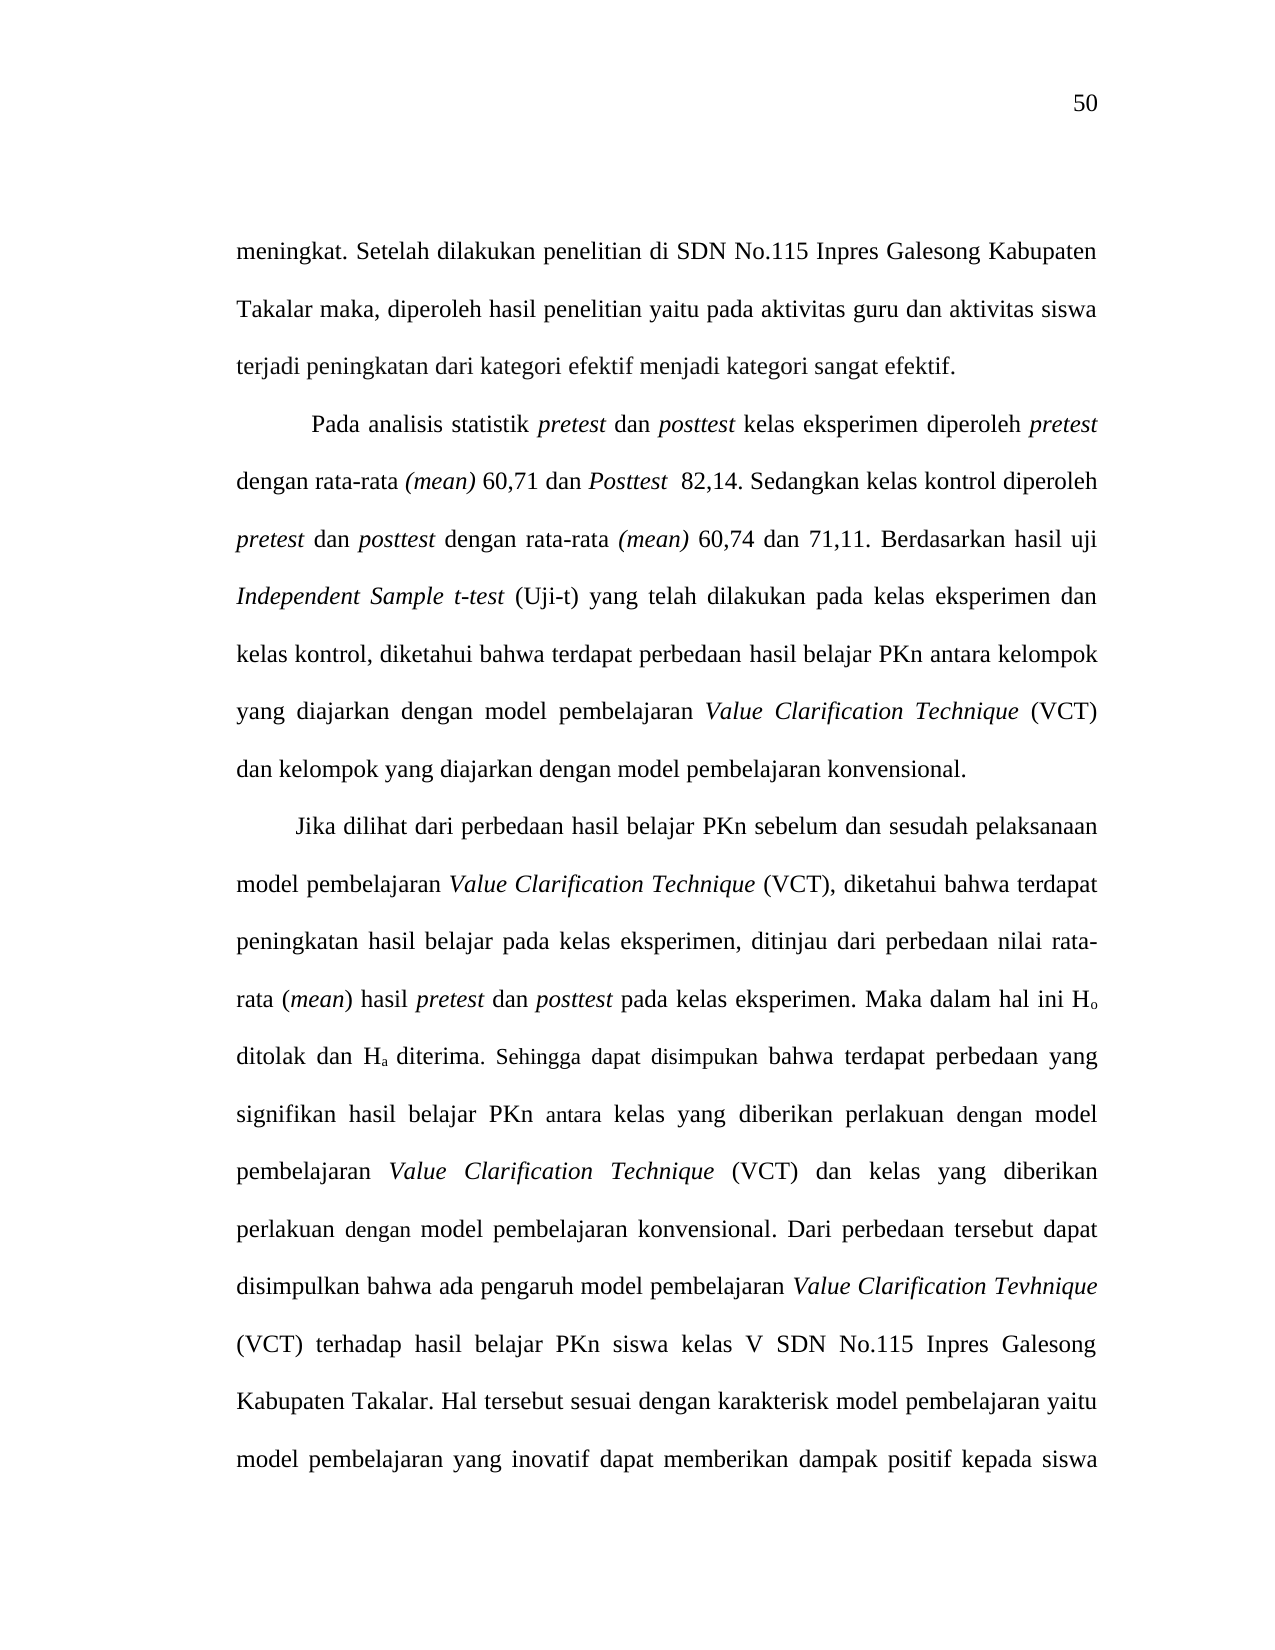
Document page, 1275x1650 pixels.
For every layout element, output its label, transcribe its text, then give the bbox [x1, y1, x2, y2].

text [236, 811, 1098, 1472]
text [236, 236, 1098, 380]
text Pada analisis statistik pretest dan posttest kelas eksperimen diperoleh pretest dengan rata-rata (mean) 60,71 dan Posttest 82,14. Sedangkan kelas kontrol diperoleh pretest dan posttest dengan rata-rata (mean) 60,74 dan 71,11. Berdasarkan hasil uji Independent Sample t-test (Uji-t) yang telah dilakukan pada kelas eksperimen dan kelas kontrol, diketahui bahwa terdapat perbedaan hasil belajar PKn antara kelompok yang diajarkan dengan model pembelajaran Value Clarification Technique (VCT) dan kelompok yang diajarkan dengan model pembelajaran konvensional. [236, 409, 1098, 782]
